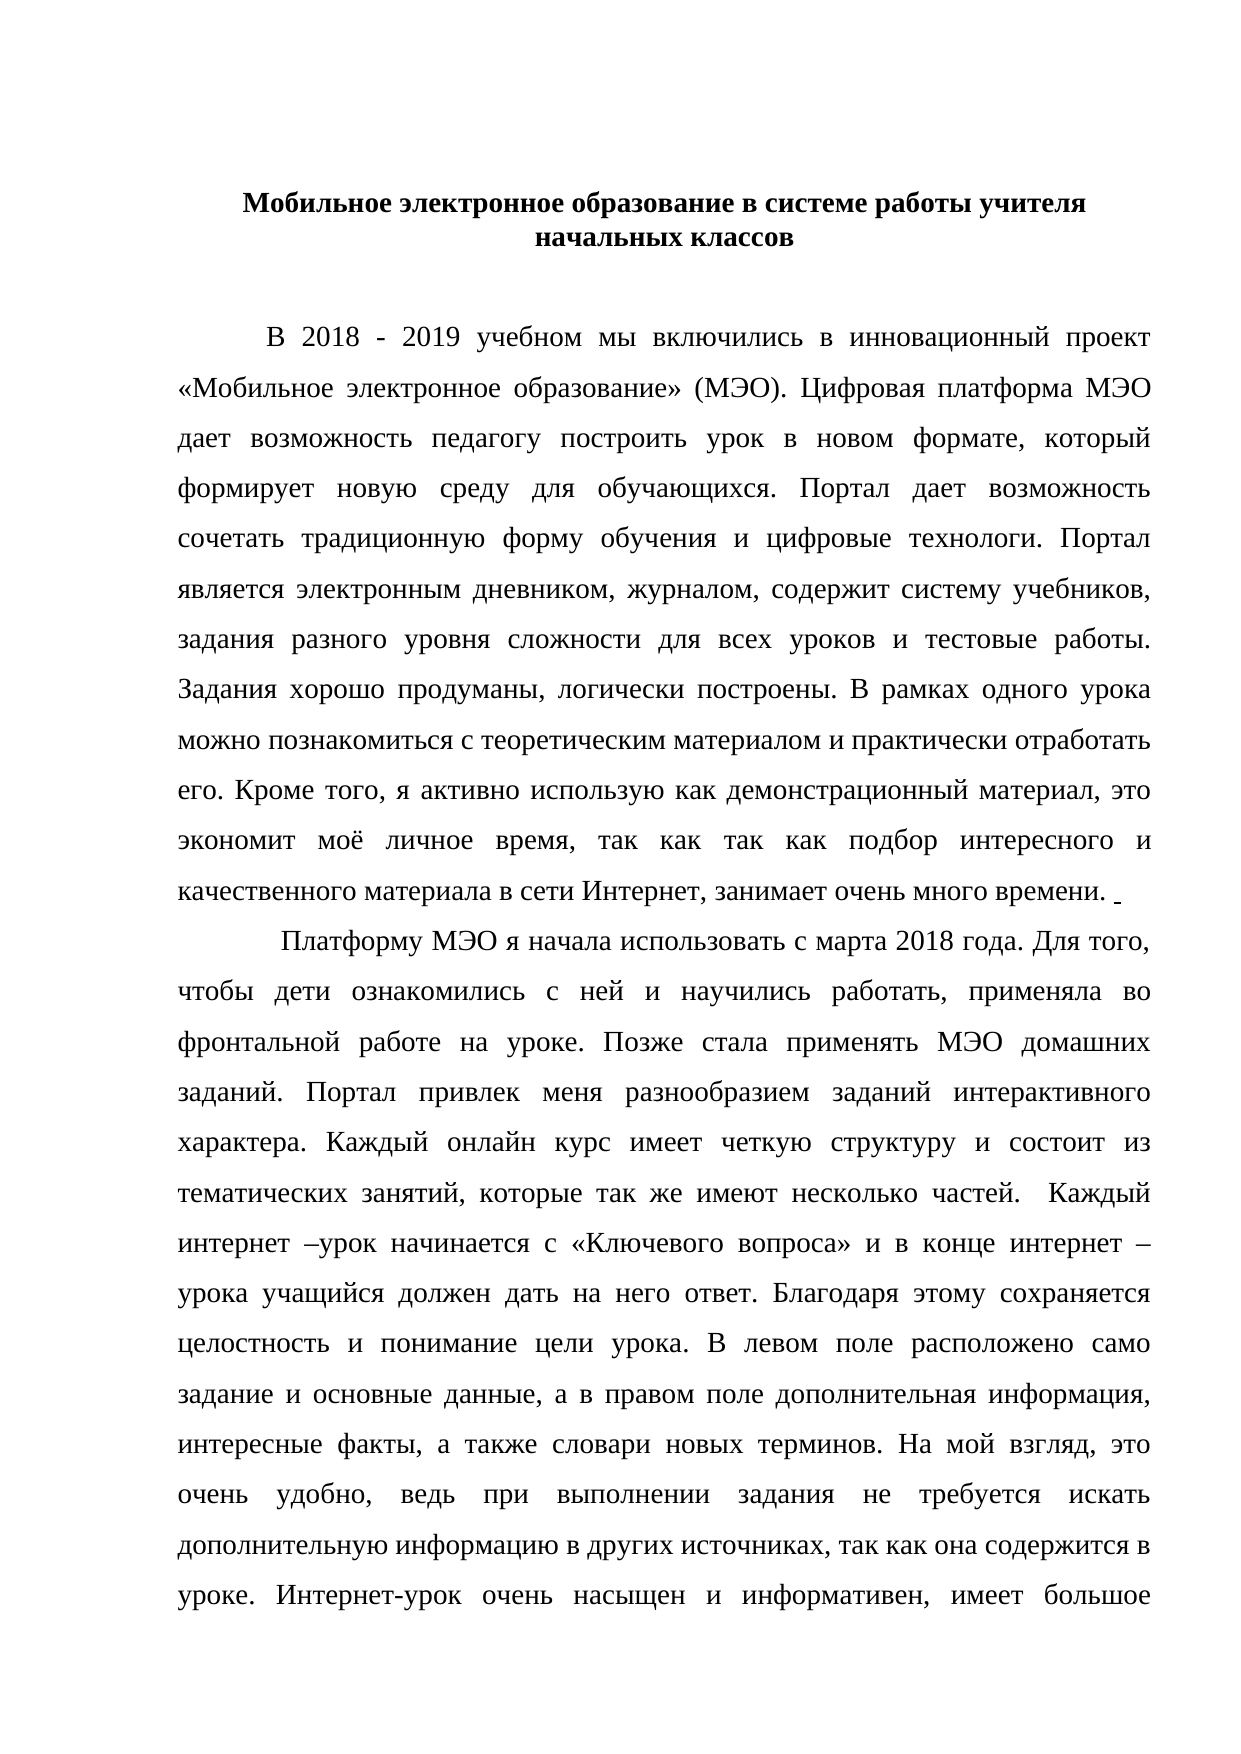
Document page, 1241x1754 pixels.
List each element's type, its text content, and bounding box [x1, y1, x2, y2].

text В 2018 - 2019 учебном мы включились в инновационный проект «Мобильное электронное образование» (МЭО). Цифровая платформа МЭО дает возможность педагогу построить урок в новом формате, который формирует новую среду для обучающихся. Портал дает возможность сочетать традиционную форму обучения и цифровые технологи. Портал является электронным дневником, журналом, содержит систему учебников, задания разного уровня сложности для всех уроков и тестовые работы. Задания хорошо продуманы, логически построены. В рамках одного урока можно познакомиться с теоретическим материалом и практически отработать его. Кроме того, я активно использую как демонстрационный материал, это экономит моё личное время, так как так как подбор интересного и качественного материала в сети Интернет, занимает очень много времени. [177, 319, 1152, 906]
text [177, 923, 1152, 1611]
text Мобильное электронное образование в системе работы учителя начальных классов [177, 185, 1152, 252]
